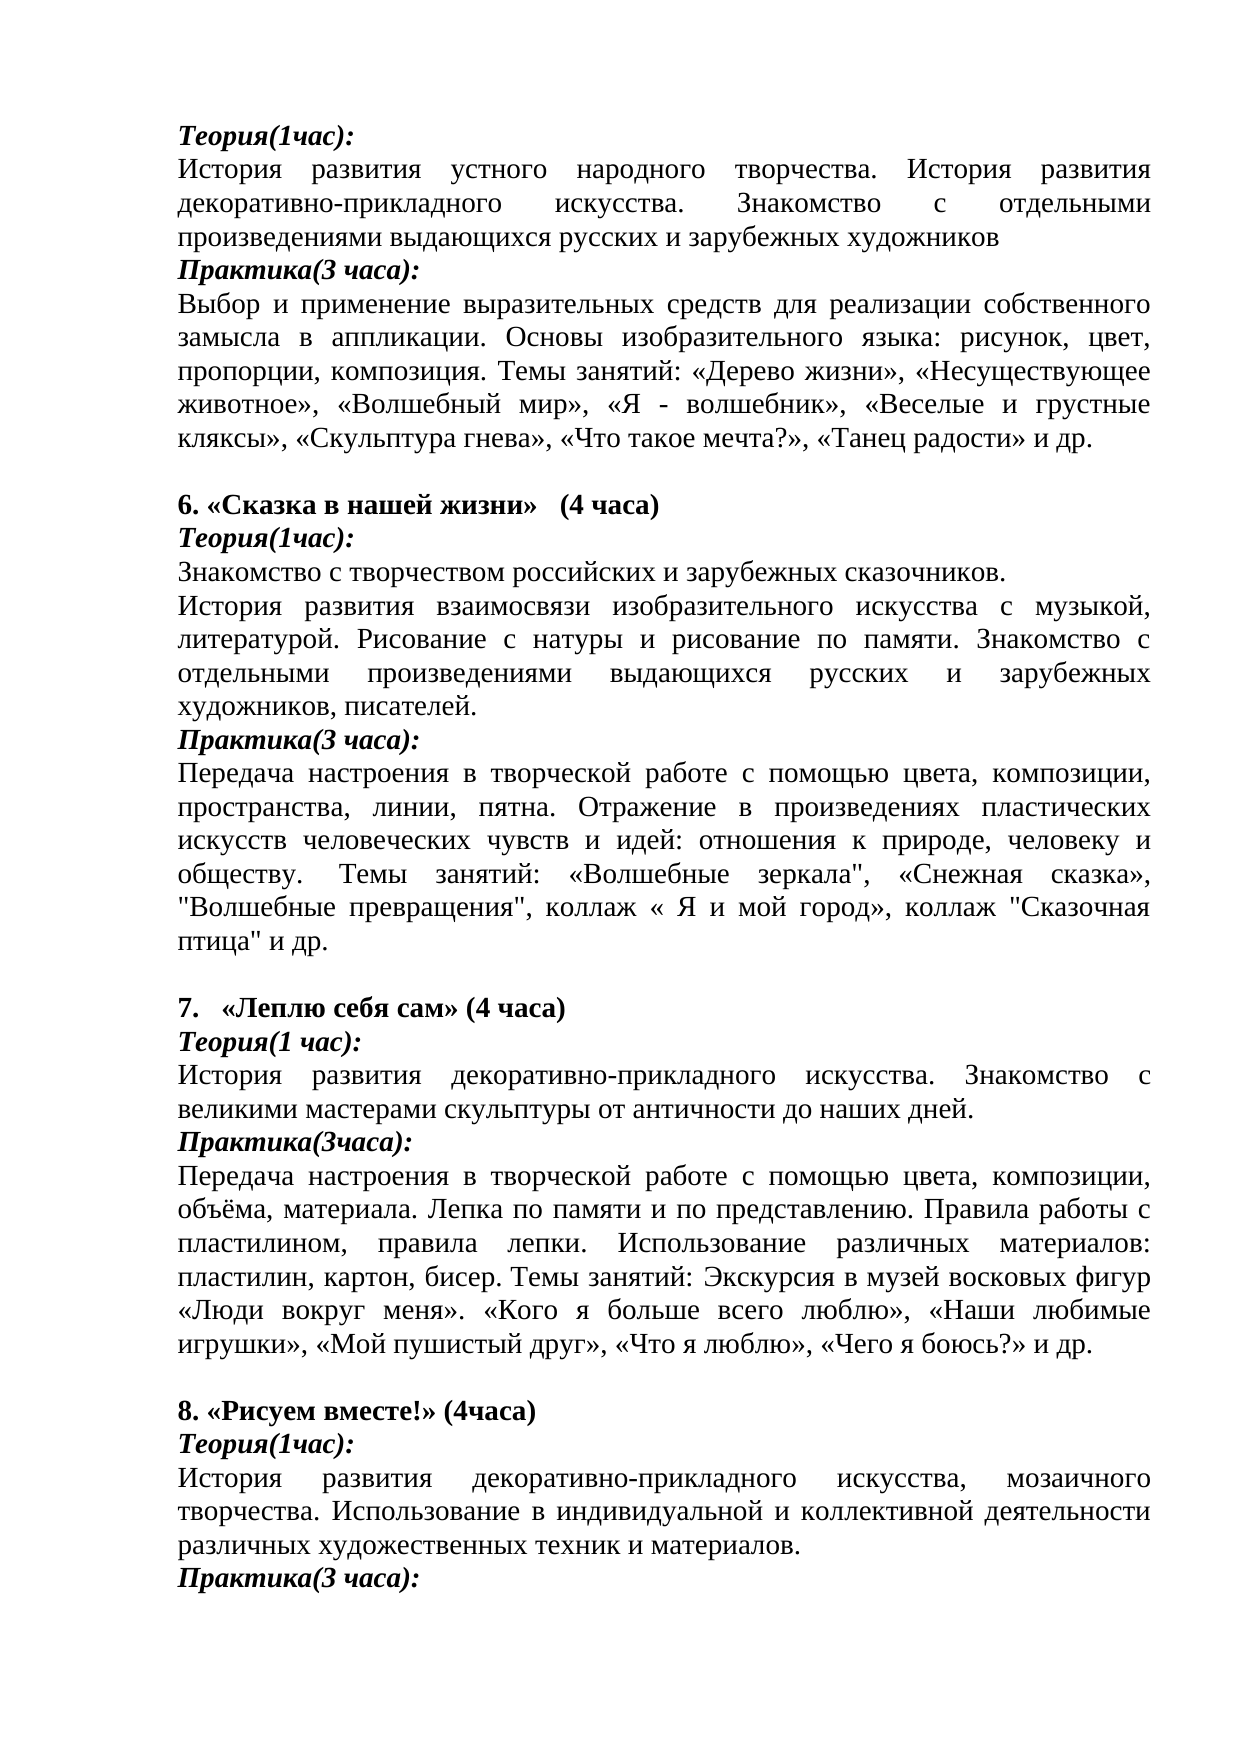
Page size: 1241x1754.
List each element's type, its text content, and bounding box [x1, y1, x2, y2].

text История развития взаимосвязи изобразительного искусства с музыкой, литературой. Рисование с натуры и рисование по памяти. Знакомство с отдельными произведениями выдающихся русских и зарубежных художников, писателей. [177, 588, 1152, 722]
text Теория(1час): [177, 521, 1152, 554]
text Теория(1час): [177, 118, 1152, 152]
text 7. «Леплю себя сам» (4 часа) [177, 990, 1152, 1024]
text Практика(3 часа): [177, 1561, 1152, 1594]
text Практика(3 часа): [177, 252, 1152, 286]
text Теория(1 час): [177, 1024, 1152, 1057]
text 6. «Сказка в нашей жизни» (4 часа) [177, 487, 1152, 521]
text Практика(3часа): [177, 1124, 1152, 1158]
text Теория(1час): [177, 1426, 1152, 1460]
text Практика(3 часа): [177, 722, 1152, 755]
text Передача настроения в творческой работе с помощью цвета, композиции, объёма, материала. Лепка по памяти и по представлению. Правила работы с пластилином, правила лепки. Использование различных материалов: пластилин, картон, бисер. Темы занятий: Экскурсия в музей восковых фигур «Люди вокруг меня». «Кого я больше всего люблю», «Наши любимые игрушки», «Мой пушистый друг», «Что я люблю», «Чего я боюсь?» и др. [177, 1158, 1152, 1359]
text Знакомство с творчеством российских и зарубежных сказочников. [177, 554, 1152, 588]
text Передача настроения в творческой работе с помощью цвета, композиции, пространства, линии, пятна. Отражение в произведениях пластических искусств человеческих чувств и идей: отношения к природе, человеку и обществу. Темы занятий: «Волшебные зеркала", «Снежная сказка», "Волшебные превращения", коллаж « Я и мой город», коллаж "Сказочная птица" и др. [177, 755, 1152, 957]
text История развития устного народного творчества. История развития декоративно-прикладного искусства. Знакомство с отдельными произведениями выдающихся русских и зарубежных художников [177, 152, 1152, 252]
text История развития декоративно-прикладного искусства, мозаичного творчества. Использование в индивидуальной и коллективной деятельности различных художественных техник и материалов. [177, 1460, 1152, 1561]
text Выбор и применение выразительных средств для реализации собственного замысла в аппликации. Основы изобразительного языка: рисунок, цвет, пропорции, композиция. Темы занятий: «Дерево жизни», «Несуществующее животное», «Волшебный мир», «Я - волшебник», «Веселые и грустные кляксы», «Скульптура гнева», «Что такое мечта?», «Танец радости» и др. [177, 286, 1152, 453]
text 8. «Рисуем вместе!» (4часа) [177, 1393, 1152, 1426]
text История развития декоративно-прикладного искусства. Знакомство с великими мастерами скульптуры от античности до наших дней. [177, 1057, 1152, 1124]
